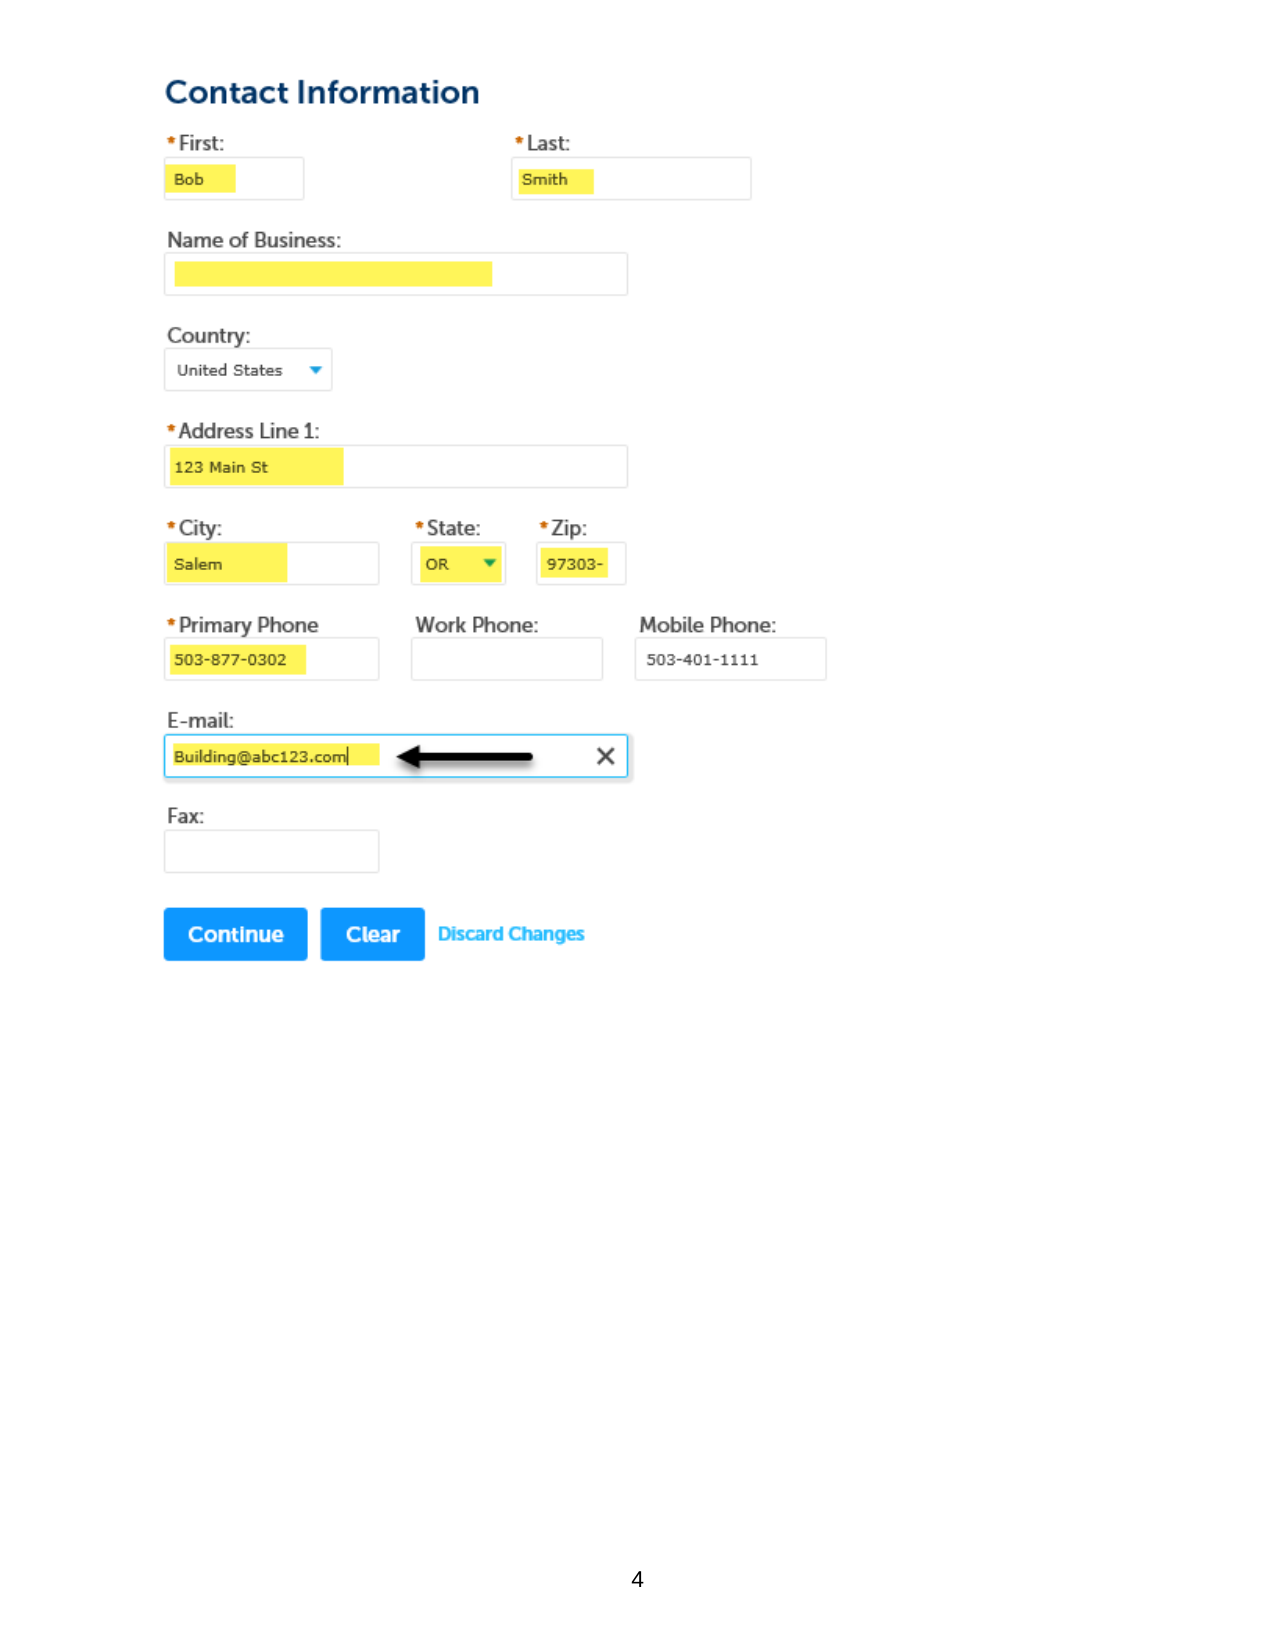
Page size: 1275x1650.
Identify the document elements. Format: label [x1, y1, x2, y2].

picture [150, 75, 835, 969]
